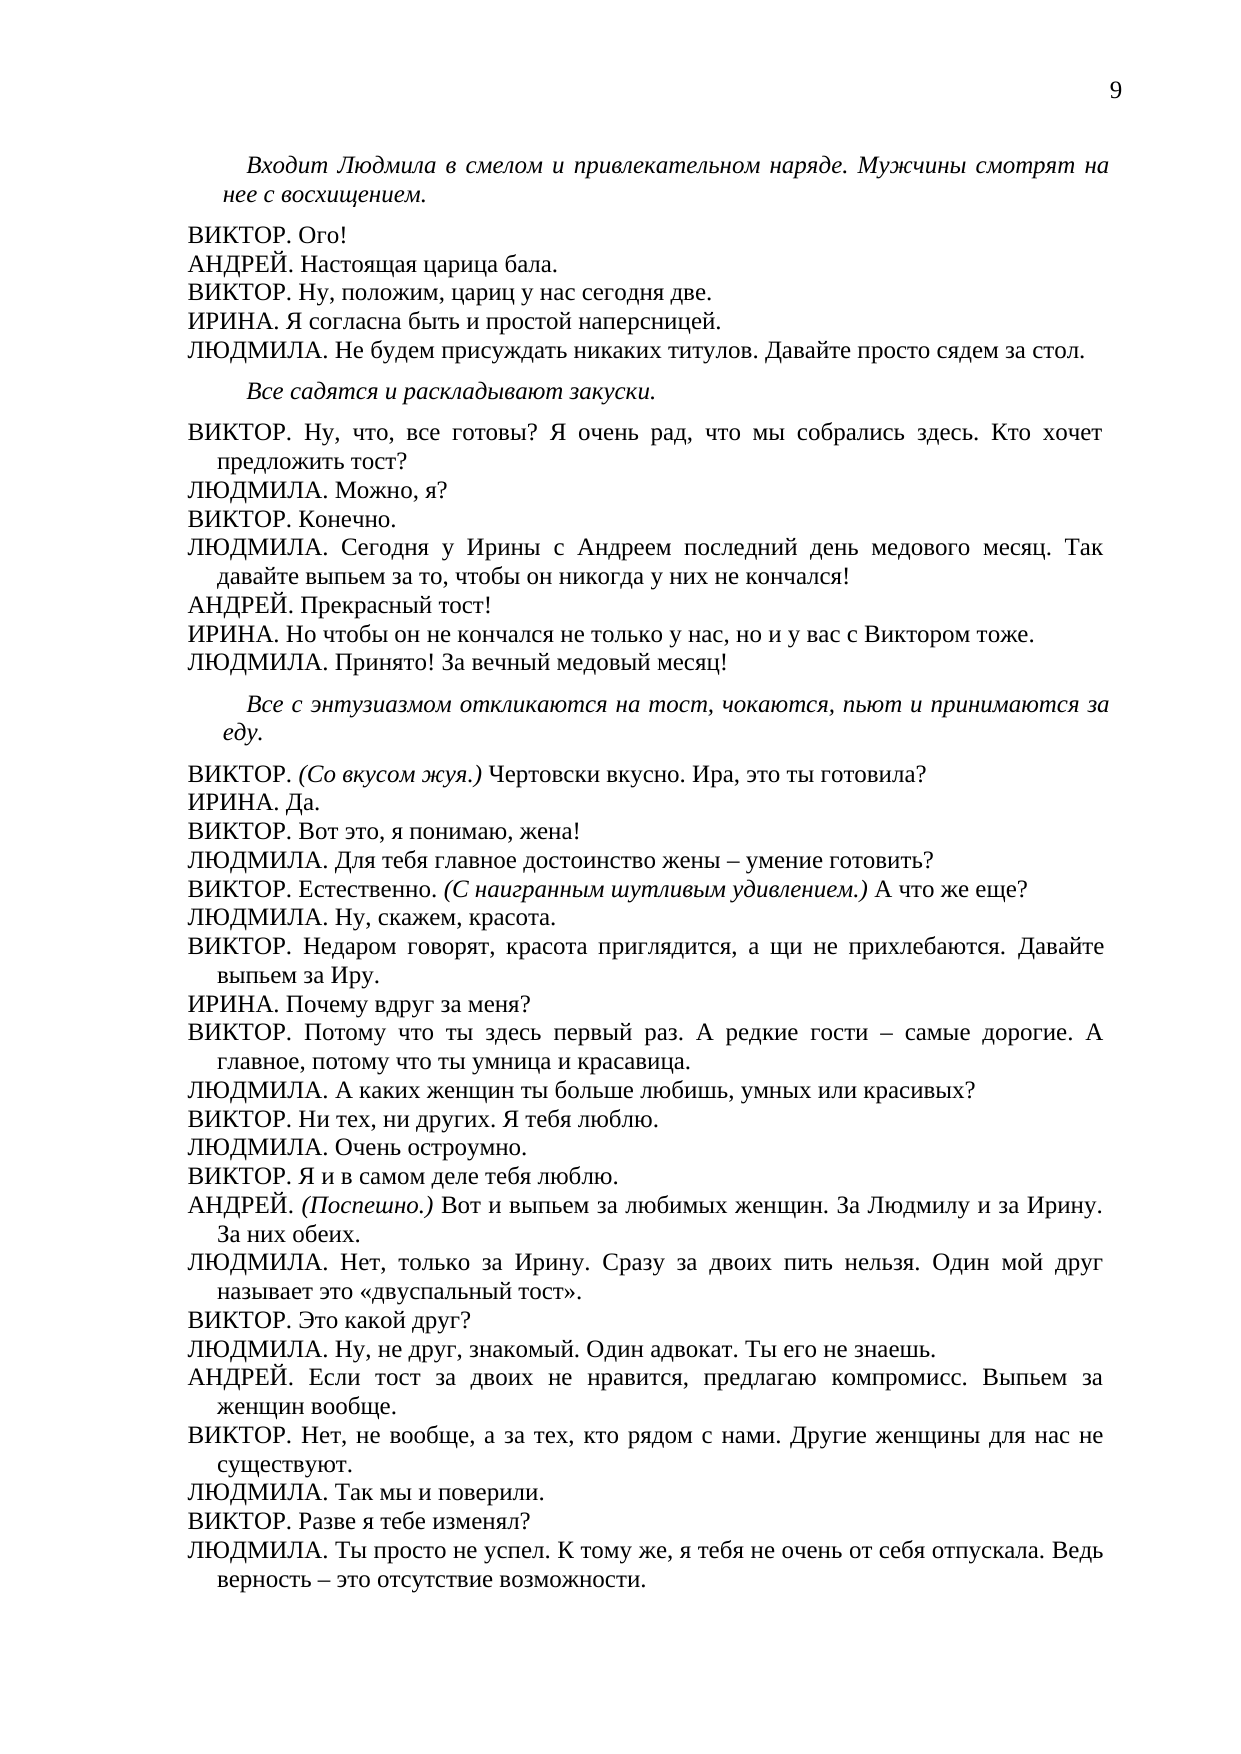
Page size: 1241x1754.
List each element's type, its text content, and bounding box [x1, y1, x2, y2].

text ИРИНА. Но чтобы он не кончался не только у нас, но и у вас с Виктором тоже. [187, 619, 1104, 647]
text ВИКТОР. Недаром говорят, красота приглядится, а щи не прихлебаются. Давайте выпьем за Иру. [187, 931, 1104, 989]
text ИРИНА. Да. [187, 787, 1104, 816]
text ЛЮДМИЛА. А каких женщин ты больше любишь, умных или красивых? [187, 1075, 1104, 1104]
text ЛЮДМИЛА. Принято! За вечный медовый месяц! [187, 647, 1104, 676]
text АНДРЕЙ. Прекрасный тост! [187, 590, 1104, 619]
text ВИКТОР. Ни тех, ни других. Я тебя люблю. [187, 1104, 1104, 1132]
text ВИКТОР. Ну, положим, цариц у нас сегодня две. [187, 277, 1104, 306]
text ЛЮДМИЛА. Ну, не друг, знакомый. Один адвокат. Ты его не знаешь. [187, 1334, 1104, 1362]
text ВИКТОР. Потому что ты здесь первый раз. А редкие гости – самые дорогие. А главное, потому что ты умница и красавица. [187, 1017, 1104, 1075]
text ЛЮДМИЛА. Так мы и поверили. [187, 1477, 1104, 1506]
text ВИКТОР. Конечно. [187, 504, 1104, 532]
text ВИКТОР. Нет, не вообще, а за тех, кто рядом с нами. Другие женщины для нас не существуют. [187, 1420, 1104, 1477]
text ИРИНА. Почему вдруг за меня? [187, 989, 1104, 1017]
text ВИКТОР. Это какой друг? [187, 1305, 1104, 1334]
text ЛЮДМИЛА. Можно, я? [187, 475, 1104, 504]
text ЛЮДМИЛА. Ты просто не успел. К тому же, я тебя не очень от себя отпускала. Ведь верность – это отсутствие возможности. [187, 1535, 1104, 1592]
text ЛЮДМИЛА. Для тебя главное достоинство жены – умение готовить? [187, 845, 1104, 874]
text ЛЮДМИЛА. Не будем присуждать никаких титулов. Давайте просто сядем за стол. [187, 335, 1104, 364]
text ВИКТОР. Ну, что, все готовы? Я очень рад, что мы собрались здесь. Кто хочет предложить тост? [187, 417, 1104, 475]
text Все с энтузиазмом откликаются на тост, чокаются, пьют и принимаются за еду. [223, 689, 1110, 746]
text ИРИНА. Я согласна быть и простой наперсницей. [187, 306, 1104, 335]
text ВИКТОР. Я и в самом деле тебя люблю. [187, 1161, 1104, 1190]
text ЛЮДМИЛА. Нет, только за Ирину. Сразу за двоих пить нельзя. Один мой друг называет это «двуспальный тост». [187, 1247, 1104, 1305]
text Все садятся и раскладывают закуски. [223, 376, 1110, 405]
text АНДРЕЙ. (Поспешно.) Вот и выпьем за любимых женщин. За Людмилу и за Ирину. За них обеих. [187, 1190, 1104, 1247]
text АНДРЕЙ. Если тост за двоих не нравится, предлагаю компромисс. Выпьем за женщин вообще. [187, 1362, 1104, 1420]
text ВИКТОР. Ого! [187, 220, 1104, 249]
text ВИКТОР. Вот это, я понимаю, жена! [187, 816, 1104, 845]
text АНДРЕЙ. Настоящая царица бала. [187, 249, 1104, 277]
text ВИКТОР. Разве я тебе изменял? [187, 1506, 1104, 1535]
text ВИКТОР. (Со вкусом жуя.) Чертовски вкусно. Ира, это ты готовила? [187, 759, 1104, 787]
text ЛЮДМИЛА. Сегодня у Ирины с Андреем последний день медового месяц. Так давайте выпьем за то, чтобы он никогда у них не кончался! [187, 532, 1104, 590]
text ВИКТОР. Естественно. (С наигранным шутливым удивлением.) А что же еще? [187, 874, 1104, 902]
text ЛЮДМИЛА. Ну, скажем, красота. [187, 902, 1104, 931]
text ЛЮДМИЛА. Очень остроумно. [187, 1132, 1104, 1161]
text Входит Людмила в смелом и привлекательном наряде. Мужчины смотрят на нее с восхищением. [223, 150, 1110, 207]
